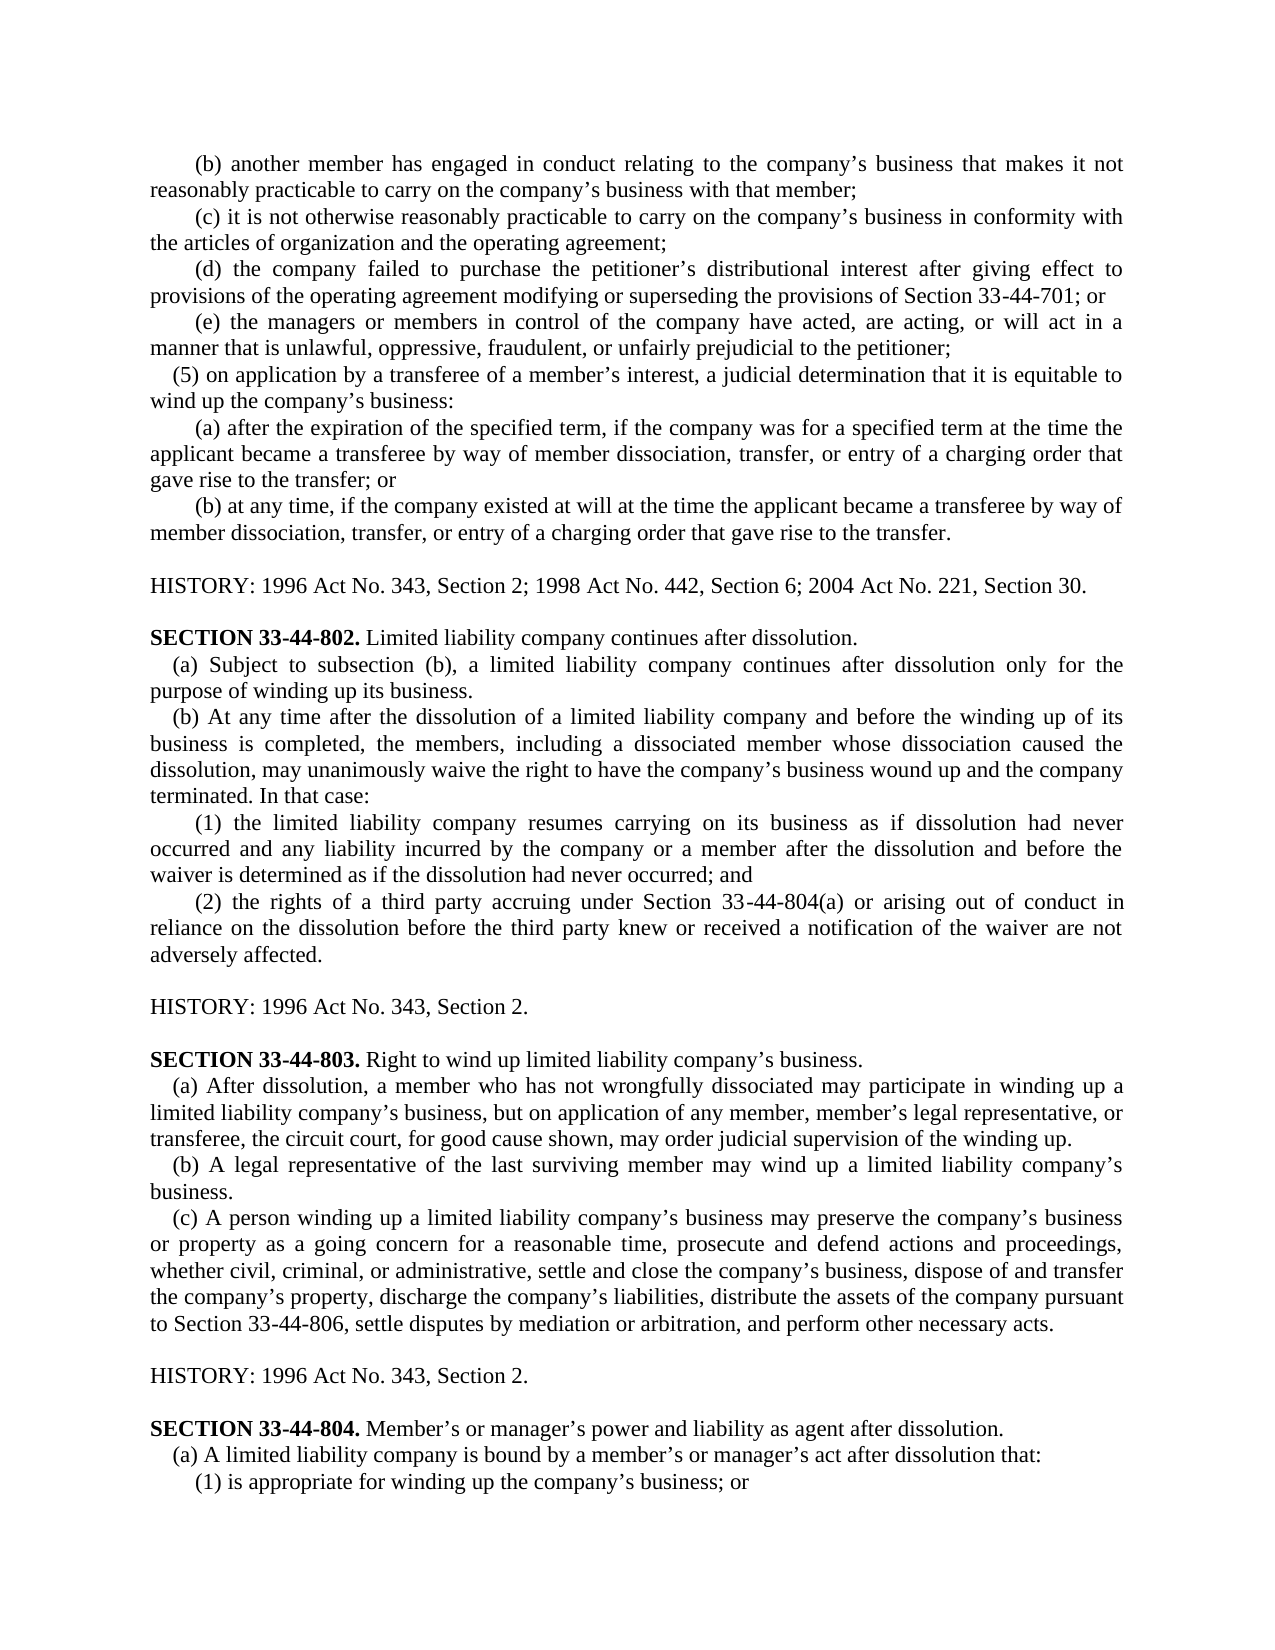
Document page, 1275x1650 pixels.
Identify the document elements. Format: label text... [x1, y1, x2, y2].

text (2) the rights of a third party accruing under Section 33-44-804(a) or arising out of conduct in reliance on the dissolution before the third party knew or received a notification of the waiver are not adversely affected. [150, 888, 1125, 967]
text (c) it is not otherwise reasonably practicable to carry on the company’s business in conformity with the articles of organization and the operating agreement; [150, 203, 1125, 255]
text HISTORY: 1996 Act No. 343, Section 2. [150, 1362, 1125, 1389]
text (c) A person winding up a limited liability company’s business may preserve the company’s business or property as a going concern for a reasonable time, prosecute and defend actions and proceedings, whether civil, criminal, or administrative, settle and close the company’s business, dispose of and transfer the company’s property, discharge the company’s liabilities, distribute the assets of the company pursuant to Section 33-44-806, settle disputes by mediation or arbitration, and perform other necessary acts. [150, 1204, 1125, 1336]
text (1) the limited liability company resumes carrying on its business as if dissolution had never occurred and any liability incurred by the company or a member after the dissolution and before the waiver is determined as if the dissolution had never occurred; and [150, 809, 1125, 888]
text SECTION 33-44-803. Right to wind up limited liability company’s business. [150, 1046, 1125, 1072]
text (e) the managers or members in control of the company have acted, are acting, or will act in a manner that is unlawful, oppressive, fraudulent, or unfairly prejudicial to the petitioner; [150, 308, 1125, 361]
text (a) Subject to subsection (b), a limited liability company continues after dissolution only for the purpose of winding up its business. [150, 651, 1125, 703]
text HISTORY: 1996 Act No. 343, Section 2; 1998 Act No. 442, Section 6; 2004 Act No. 221, Section 30. [150, 572, 1125, 598]
text (a) after the expiration of the specified term, if the company was for a specified term at the time the applicant became a transferee by way of member dissociation, transfer, or entry of a charging order that gave rise to the transfer; or [150, 413, 1125, 493]
text (b) A legal representative of the last surviving member may wind up a limited liability company’s business. [150, 1151, 1125, 1204]
text (b) at any time, if the company existed at will at the time the applicant became a transferee by way of member dissociation, transfer, or entry of a charging order that gave rise to the transfer. [150, 493, 1125, 545]
text SECTION 33-44-802. Limited liability company continues after dissolution. [150, 624, 1125, 651]
text HISTORY: 1996 Act No. 343, Section 2. [150, 993, 1125, 1020]
text (d) the company failed to purchase the petitioner’s distributional interest after giving effect to provisions of the operating agreement modifying or superseding the provisions of Section 33-44-701; or [150, 255, 1125, 308]
text (b) another member has engaged in conduct relating to the company’s business that makes it not reasonably practicable to carry on the company’s business with that member; [150, 150, 1125, 203]
text SECTION 33-44-804. Member’s or manager’s power and liability as agent after dissolution. [150, 1415, 1125, 1441]
text (a) A limited liability company is bound by a member’s or manager’s act after dissolution that: [150, 1441, 1125, 1468]
text (5) on application by a transferee of a member’s interest, a judicial determination that it is equitable to wind up the company’s business: [150, 361, 1125, 413]
text (1) is appropriate for winding up the company’s business; or [150, 1468, 1125, 1494]
text (a) After dissolution, a member who has not wrongfully dissociated may participate in winding up a limited liability company’s business, but on application of any member, member’s legal representative, or transferee, the circuit court, for good cause shown, may order judicial supervision of the winding up. [150, 1072, 1125, 1151]
text (b) At any time after the dissolution of a limited liability company and before the winding up of its business is completed, the members, including a dissociated member whose dissociation caused the dissolution, may unanimously waive the right to have the company’s business wound up and the company terminated. In that case: [150, 703, 1125, 809]
